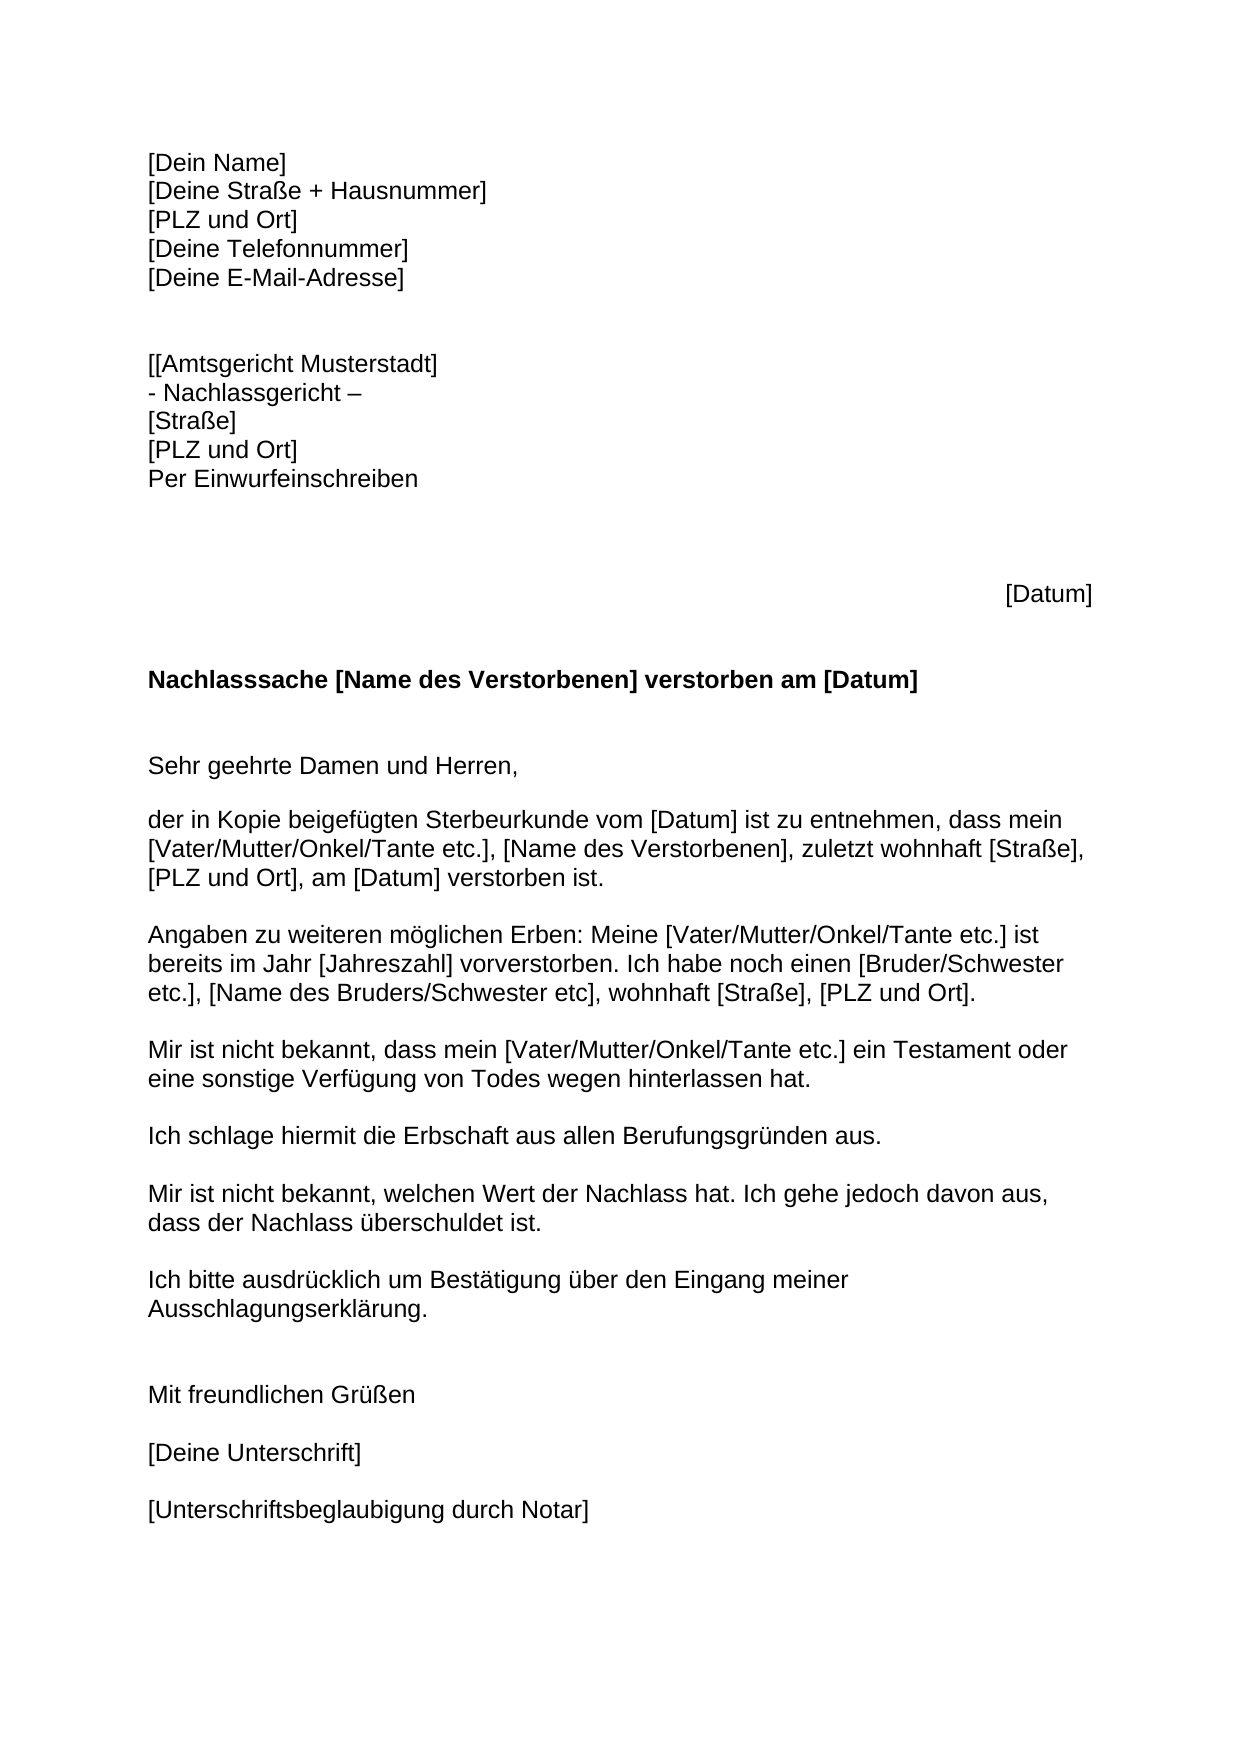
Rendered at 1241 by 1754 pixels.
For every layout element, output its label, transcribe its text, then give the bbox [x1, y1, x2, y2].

text [Deine E-Mail-Adresse] [148, 263, 1093, 291]
text [Unterschriftsbeglaubigung durch Notar] [148, 1495, 1093, 1524]
text Mir ist nicht bekannt, welchen Wert der Nachlass hat. Ich gehe jedoch davon aus, dass der Nachlass überschuldet ist. [148, 1179, 1093, 1236]
text Ich bitte ausdrücklich um Bestätigung über den Eingang meiner Ausschlagungserklärung. [148, 1265, 1093, 1323]
text Nachlasssache [Name des Verstorbenen] verstorben am [Datum] [148, 665, 1093, 694]
text [[Amtsgericht Musterstadt] [148, 349, 1093, 378]
text [Deine Straße + Hausnummer] [148, 176, 1093, 205]
text [Straße] [148, 406, 1093, 435]
text [PLZ und Ort] [148, 205, 1093, 234]
text [Deine Unterschrift] [148, 1438, 1093, 1466]
text Ich schlage hiermit die Erbschaft aus allen Berufungsgründen aus. [148, 1121, 1093, 1150]
text der in Kopie beigefügten Sterbeurkunde vom [Datum] ist zu entnehmen, dass mein [Vater/Mutter/Onkel/Tante etc.], [Name des Verstorbenen], zuletzt wohnhaft [Straße], [PLZ und Ort], am [Datum] verstorben ist. [148, 805, 1093, 891]
text - Nachlassgericht – [148, 378, 1093, 406]
text [PLZ und Ort] [148, 435, 1093, 464]
text Angaben zu weiteren möglichen Erben: Meine [Vater/Mutter/Onkel/Tante etc.] ist bereits im Jahr [Jahreszahl] vorverstorben. Ich habe noch einen [Bruder/Schwester etc.], [Name des Bruders/Schwester etc], wohnhaft [Straße], [PLZ und Ort]. [148, 920, 1093, 1006]
text [Datum] [148, 579, 1093, 608]
text [Dein Name] [148, 148, 1093, 176]
text [Deine Telefonnummer] [148, 234, 1093, 263]
text Per Einwurfeinschreiben [148, 464, 1093, 493]
text Mit freundlichen Grüßen [148, 1380, 1093, 1409]
text Sehr geehrte Damen und Herren, [148, 751, 1093, 780]
text Mir ist nicht bekannt, dass mein [Vater/Mutter/Onkel/Tante etc.] ein Testament oder eine sonstige Verfügung von Todes wegen hinterlassen hat. [148, 1035, 1093, 1093]
